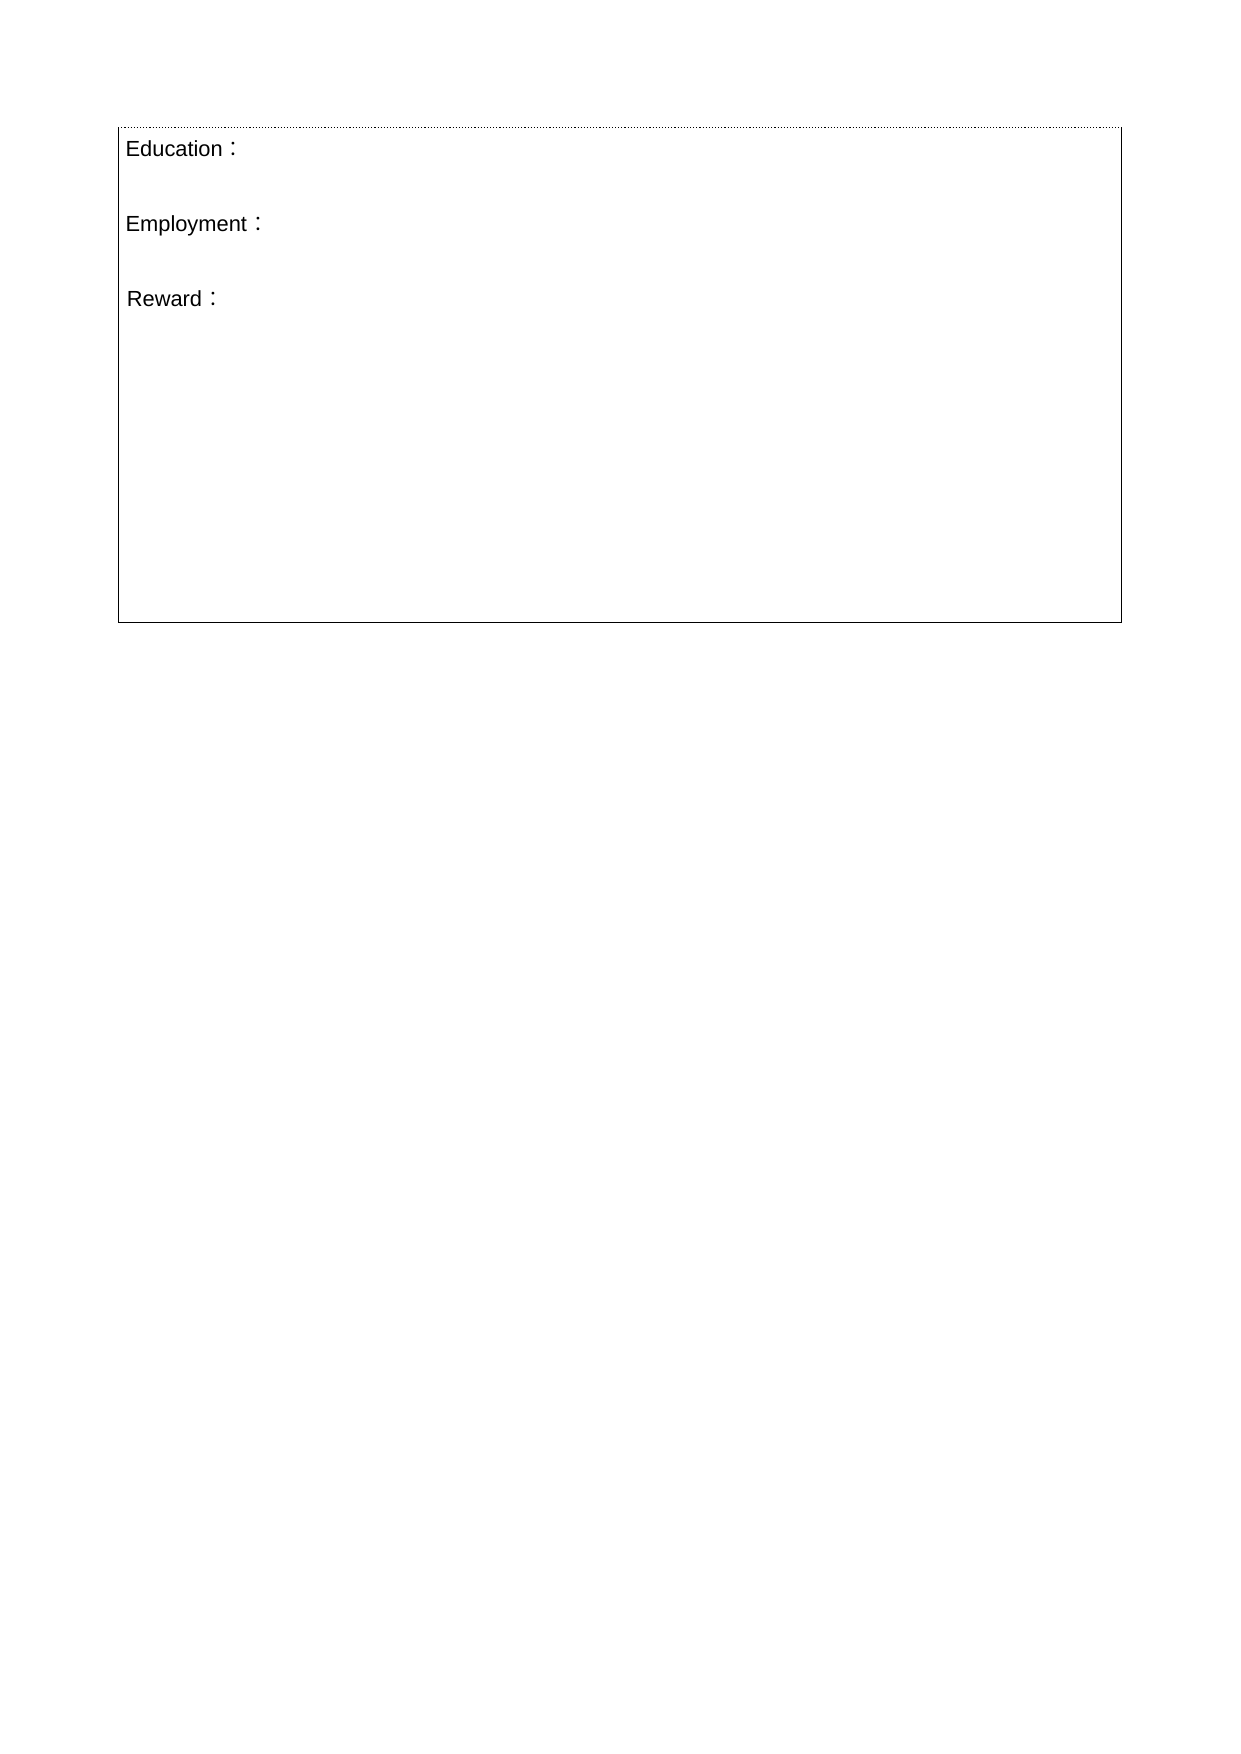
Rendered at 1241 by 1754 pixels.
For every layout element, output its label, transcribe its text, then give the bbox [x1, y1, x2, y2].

table_cell Education： Employment： Reward： [119, 127, 1121, 622]
